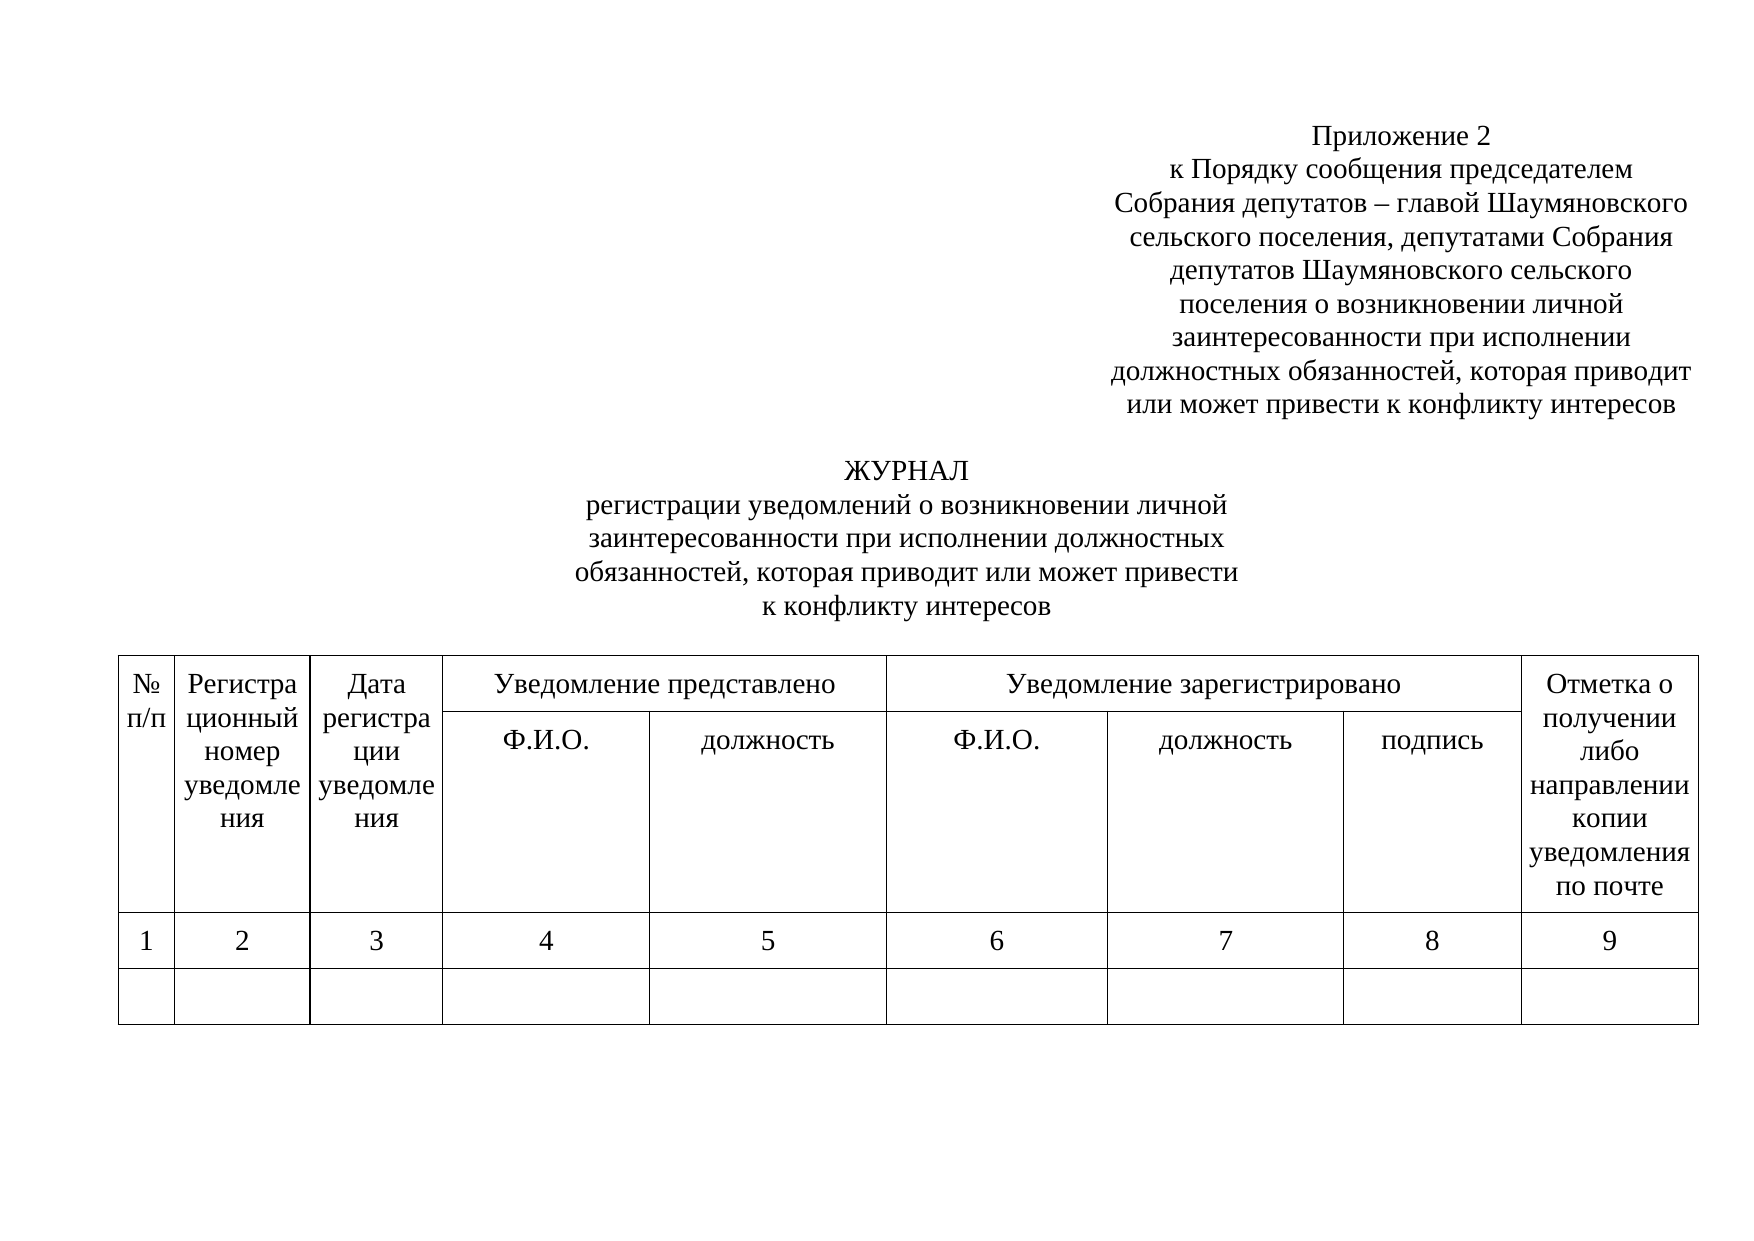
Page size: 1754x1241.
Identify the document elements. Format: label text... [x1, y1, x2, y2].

text ЖУРНАЛ [118, 453, 1695, 487]
text обязанностей, которая приводит или может привести [118, 554, 1695, 588]
table_cell 9 [1522, 913, 1698, 968]
table_cell 3 [311, 913, 442, 968]
text Приложение 2 [1107, 118, 1695, 152]
table_cell 5 [650, 913, 886, 968]
table_header Регистрационный номер уведомления [175, 656, 309, 912]
text к Порядку сообщения председателем Собрания депутатов – главой Шаумяновского сельского поселения, депутатами Собрания депутатов Шаумяновского сельского поселения о возникновении личной заинтересованности при исполнении должностных обязанностей, которая приводит или может привести к конфликту интересов [1107, 152, 1695, 420]
table_cell 8 [1344, 913, 1521, 968]
table_header Уведомление представлено [443, 656, 886, 711]
text заинтересованности при исполнении должностных [118, 521, 1695, 554]
table_cell [1344, 969, 1521, 1023]
table_cell [311, 969, 442, 1023]
table_cell [650, 969, 886, 1023]
table_cell [175, 969, 309, 1023]
table_cell [443, 969, 649, 1023]
table_cell Ф.И.О. [443, 712, 649, 912]
table_cell 1 [119, 913, 174, 968]
table_cell должность [1108, 712, 1343, 912]
table_cell должность [650, 712, 886, 912]
text к конфликту интересов [118, 588, 1695, 621]
table_header Уведомление зарегистрировано [887, 656, 1521, 711]
table_cell 7 [1108, 913, 1343, 968]
table_cell 2 [175, 913, 309, 968]
table_header Дата регистрации уведомления [311, 656, 442, 912]
text регистрации уведомлений о возникновении личной [118, 487, 1695, 521]
table_cell Ф.И.О. [887, 712, 1107, 912]
table_header Отметка о получении либо направлении копии уведомления по почте [1522, 656, 1698, 912]
table_cell [1108, 969, 1343, 1023]
table_cell 6 [887, 913, 1107, 968]
table_cell [887, 969, 1107, 1023]
table_cell подпись [1344, 712, 1521, 912]
table_header № п/п [119, 656, 174, 912]
table_cell [1522, 969, 1698, 1023]
table_cell [119, 969, 174, 1023]
table_cell 4 [443, 913, 649, 968]
